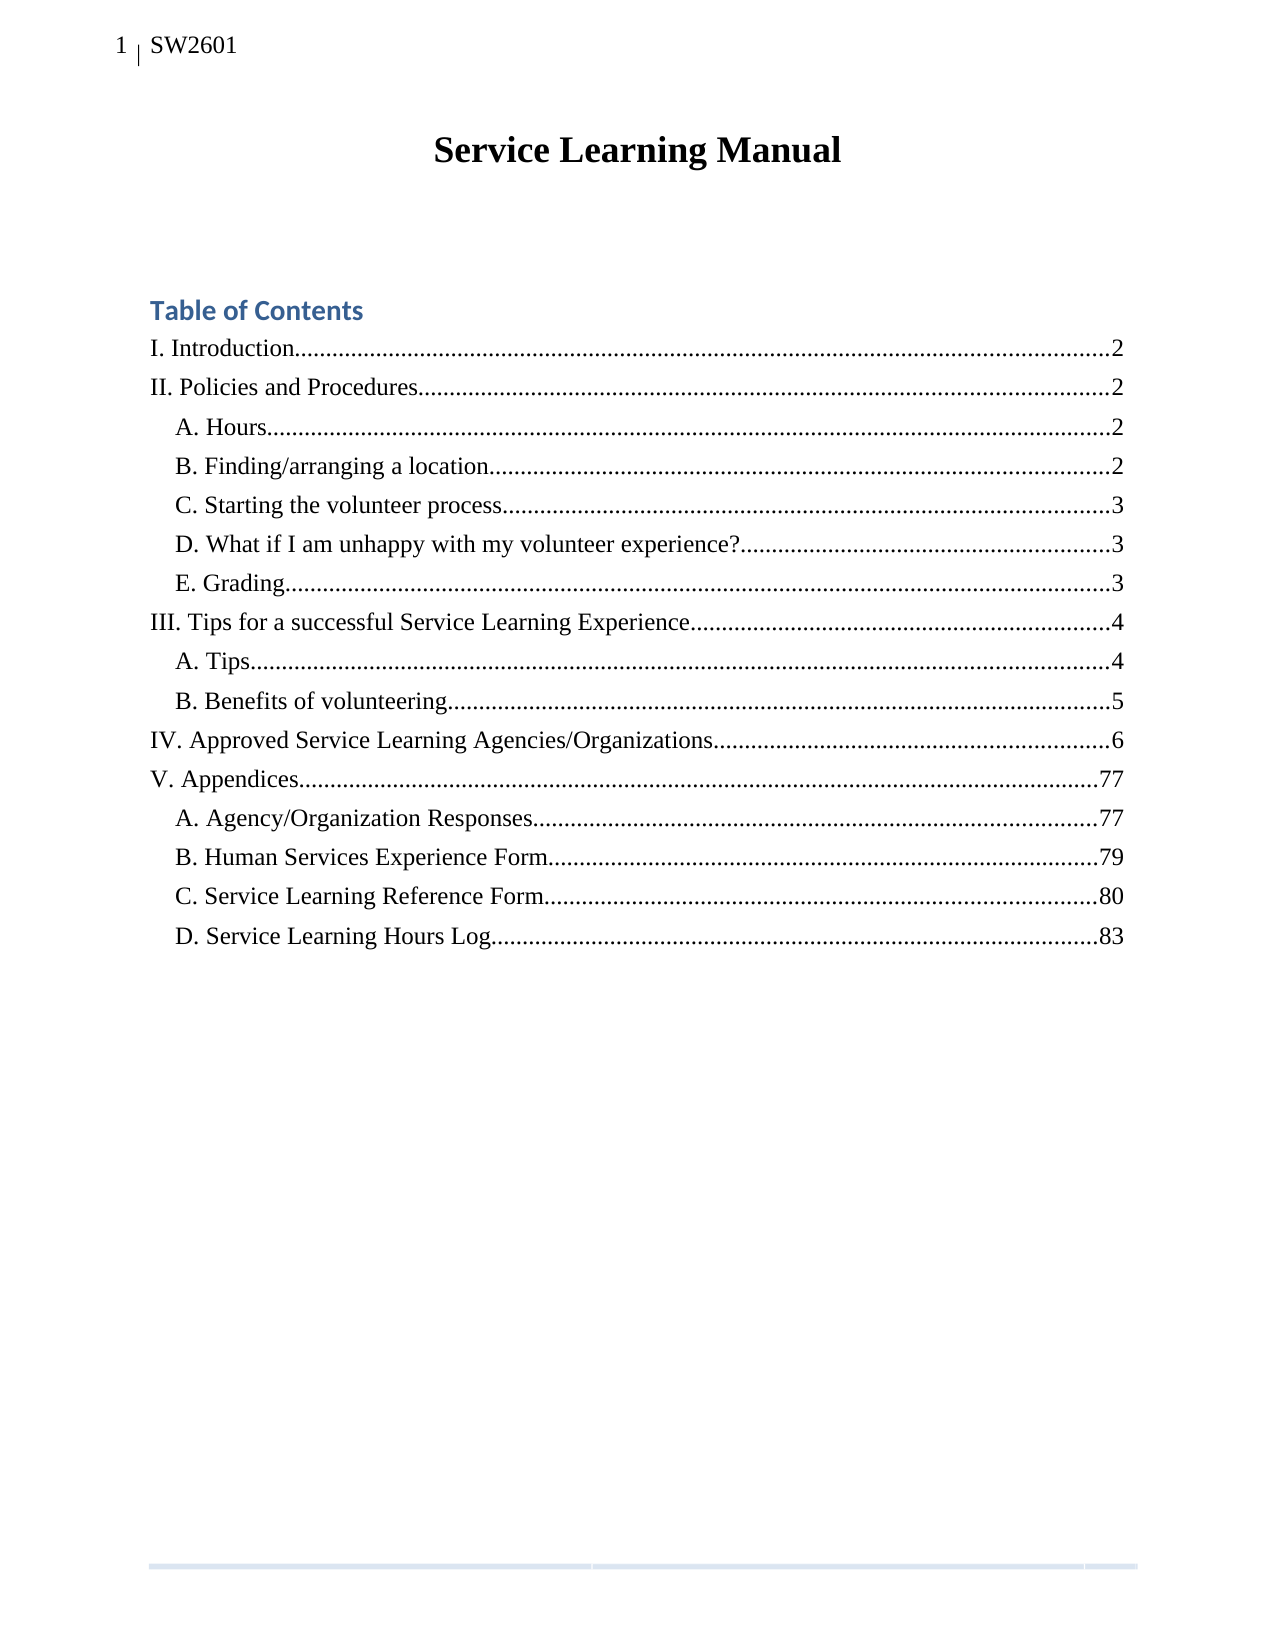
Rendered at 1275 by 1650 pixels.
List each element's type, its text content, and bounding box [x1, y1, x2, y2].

text Table of Contents [150, 292, 1139, 327]
title Service Learning Manual [146, 127, 1129, 171]
text 1 SW2601 [115, 30, 1139, 59]
